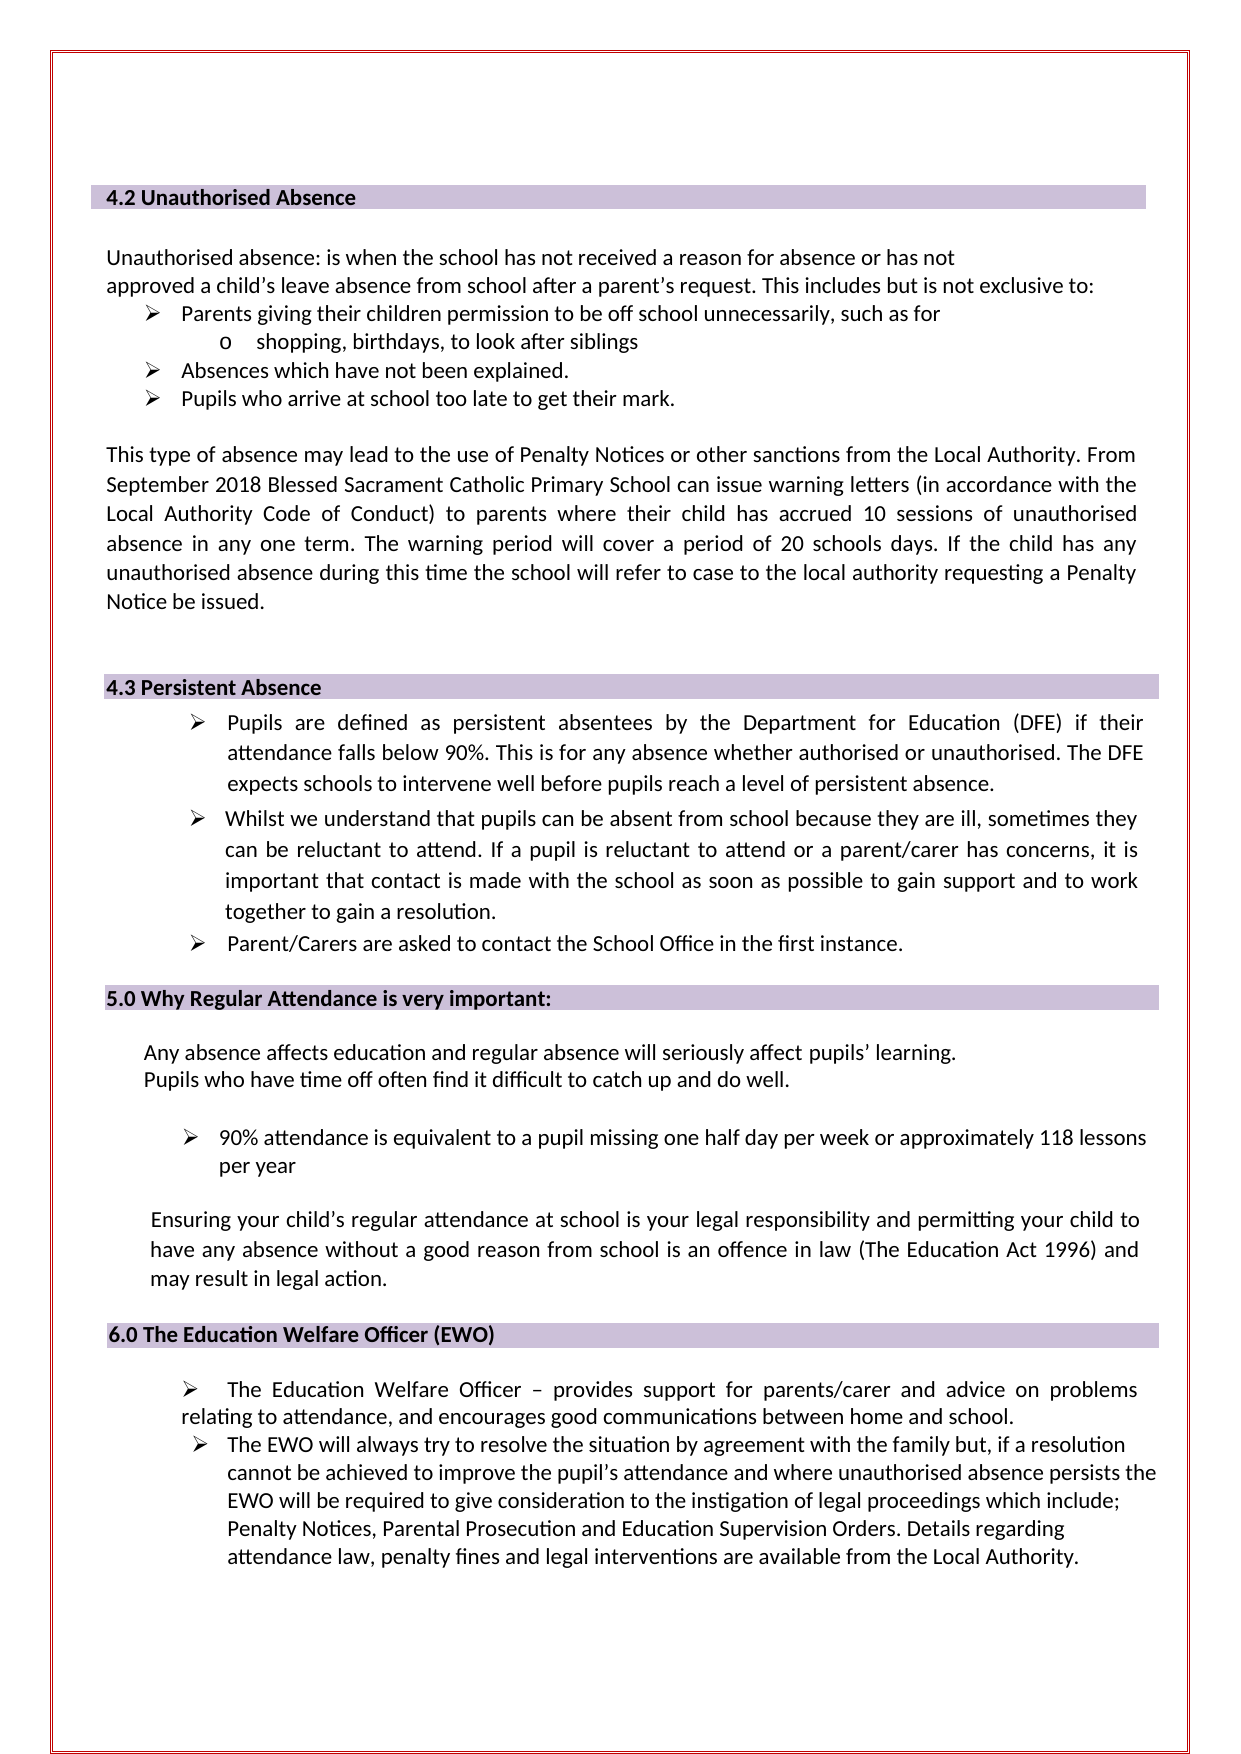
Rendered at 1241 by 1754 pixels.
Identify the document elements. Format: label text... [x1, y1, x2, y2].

list 90% attendance is equivalent to a pupil missing one half day per week or approximately 118 lessons per year [182, 1124, 1158, 1179]
text 4.2 Unauthorised Absence [106, 183, 1154, 211]
list The Education Welfare Officer – provides support for parents/carer and advice on problems relating to attendance, and encourages good communications between home and school. [181, 1377, 1139, 1430]
text Unauthorised absence: is when the school has not received a reason for absence or has not [106, 243, 1162, 271]
list Whilst we understand that pupils can be absent from school because they are ill, sometimes they can be reluctant to attend. If a pupil is reluctant to attend or a parent/carer has concerns, it is important that contact is made with the school as soon as possible to gain support and to work together to gain a resolution. [188, 804, 1139, 925]
text 6.0 The Education Welfare Officer (EWO) [108, 1320, 1162, 1348]
text 4.3 Persistent Absence [106, 673, 1162, 701]
list Pupils who arrive at school too late to get their mark. [144, 384, 1162, 412]
text Pupils who have time off often find it difficult to catch up and do well. [144, 1066, 1162, 1093]
text Any absence affects education and regular absence will seriously affect pupils’ learning. [144, 1038, 1162, 1066]
list Parents giving their children permission to be off school unnecessarily, such as for [144, 299, 1162, 327]
text This type of absence may lead to the use of Penalty Notices or other sanctions from the Local Authority. From September 2018 Blessed Sacrament Catholic Primary School can issue warning letters (in accordance with the Local Authority Code of Conduct) to parents where their child has accrued 10 sessions of unauthorised absence in any one term. The warning period will cover a period of 20 schools days. If the child has any unauthorised absence during this time the school will refer to case to the local authority requesting a Penalty Notice be issued. [106, 441, 1139, 615]
text approved a child’s leave absence from school after a parent’s request. This includes but is not exclusive to: [106, 271, 1162, 299]
list The EWO will always try to resolve the situation by agreement with the family but, if a resolution cannot be achieved to improve the pupil’s attendance and where unauthorised absence persists the EWO will be required to give consideration to the instigation of legal proceedings which include; Penalty Notices, Parental Prosecution and Education Supervision Orders. Details regarding attendance law, penalty fines and legal interventions are available from the Local Authority. [191, 1430, 1162, 1570]
text 5.0 Why Regular Attendance is very important: [106, 984, 1162, 1012]
list shopping, birthdays, to look after siblings [219, 327, 1162, 356]
list Parent/Carers are asked to contact the School Office in the first instance. [189, 929, 1162, 957]
text Ensuring your child’s regular attendance at school is your legal responsibility and permitting your child to have any absence without a good reason from school is an offence in law (The Education Act 1996) and may result in legal action. [150, 1206, 1142, 1292]
list Absences which have not been explained. [144, 356, 1162, 384]
list Pupils are defined as persistent absentees by the Department for Education (DFE) if their attendance falls below 90%. This is for any absence whether authorised or unauthorised. The DFE expects schools to intervene well before pupils reach a level of persistent absence. [188, 708, 1146, 797]
